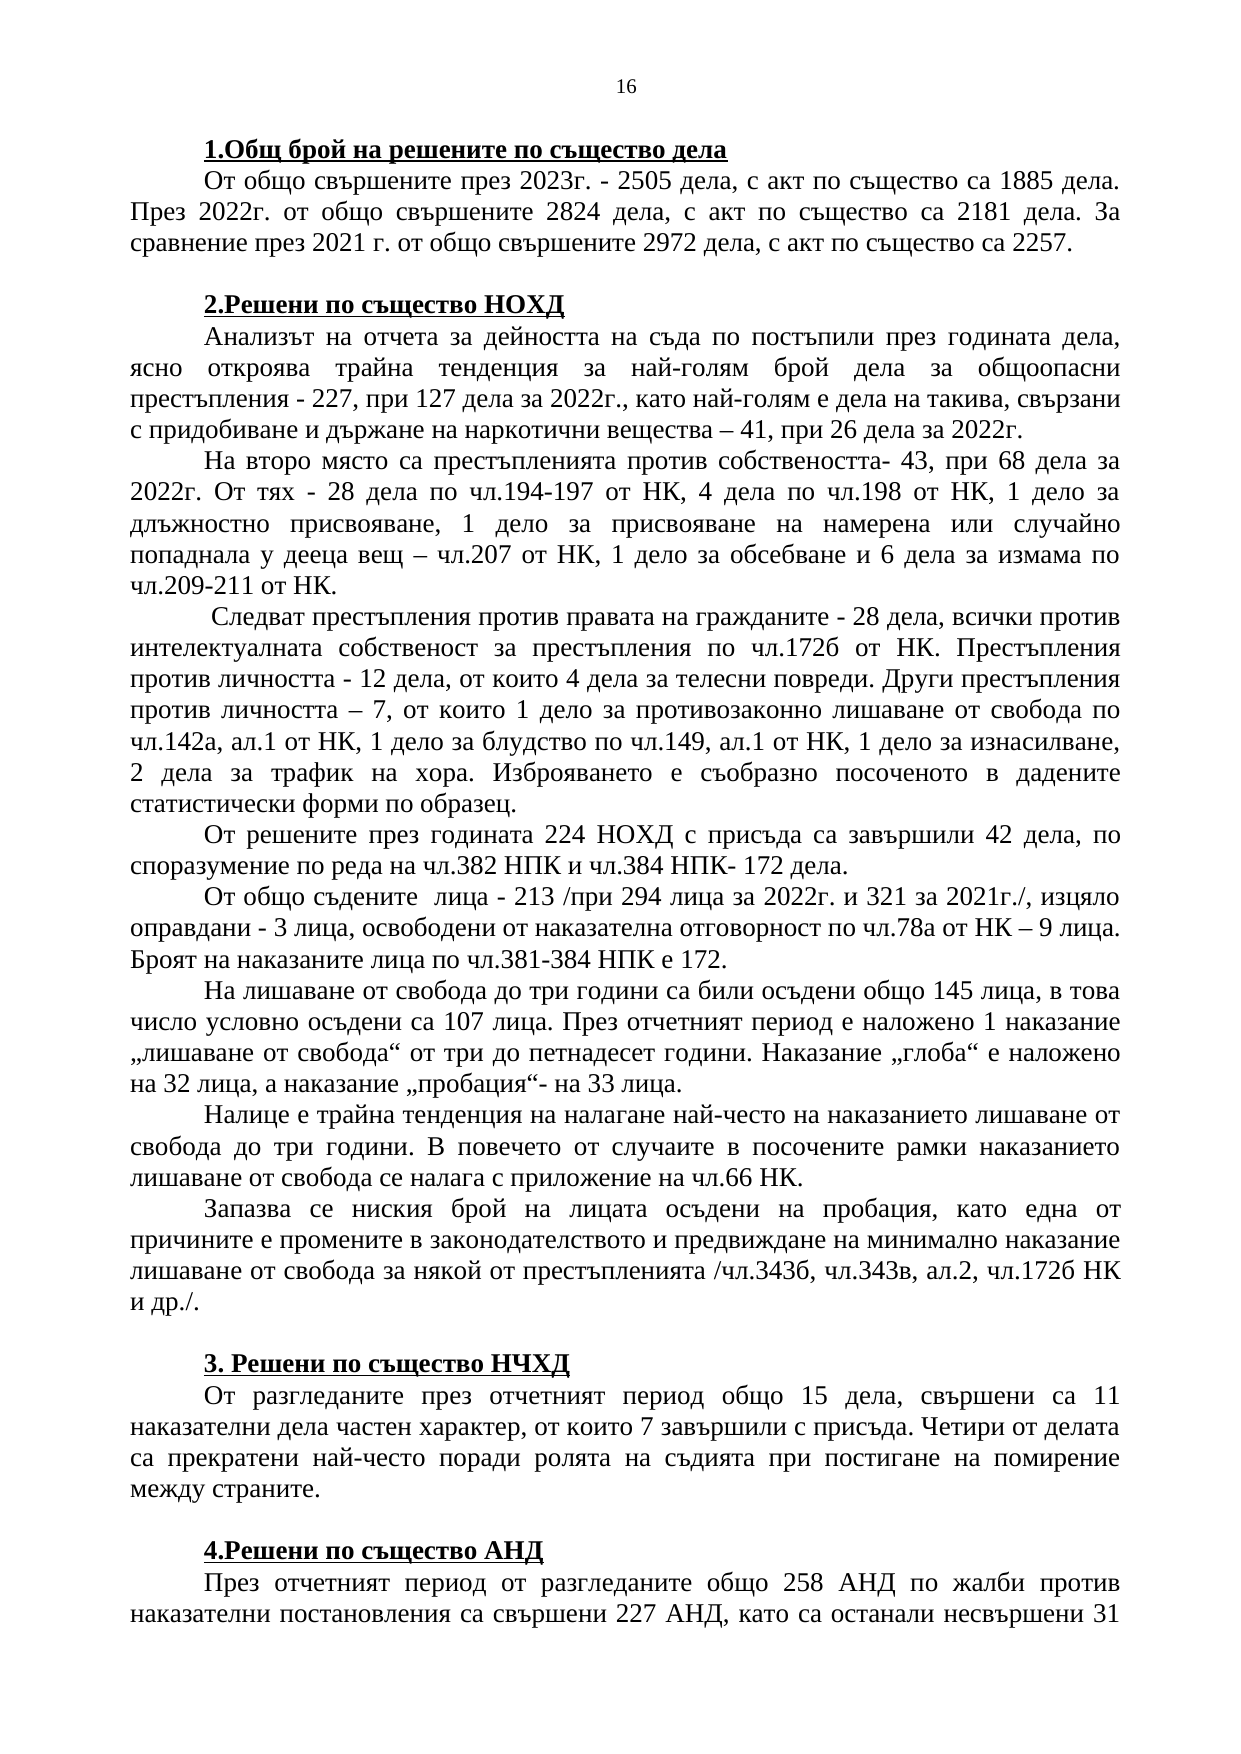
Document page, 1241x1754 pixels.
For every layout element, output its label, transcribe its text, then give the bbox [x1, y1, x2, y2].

text От общо свършените през 2023г. - 2505 дела, с акт по същество са 1885 дела. През 2022г. от общо свършените 2824 дела, с акт по същество са 2181 дела. За сравнение през 2021 г. от общо свършените 2972 дела, с акт по същество са 2257. [130, 164, 1122, 257]
text 1.Общ брой на решените по същество дела [130, 133, 1122, 164]
text На лишаване от свобода до три години са били осъдени общо 145 лица, в това число условно осъдени са 107 лица. През отчетният период е наложено 1 наказание „лишаване от свобода“ от три до петнадесет години. Наказание „глоба“ е наложено на 32 лица, а наказание „пробация“- на 33 лица. [130, 974, 1122, 1098]
text На второ място са престъпленията против собствеността- 43, при 68 дела за 2022г. От тях - 28 дела по чл.194-197 от НК, 4 дела по чл.198 от НК, 1 дело за длъжностно присвояване, 1 дело за присвояване на намерена или случайно попаднала у дееца вещ – чл.207 от НК, 1 дело за обсебване и 6 дела за измама по чл.209-211 от НК. [130, 444, 1122, 600]
text Запазва се ниския брой на лицата осъдени на пробация, като една от причините е промените в законодателството и предвиждане на минимално наказание лишаване от свобода за някой от престъпленията /чл.343б, чл.343в, ал.2, чл.172б НК и др./. [130, 1192, 1122, 1316]
text Налице е трайна тенденция на налагане най-често на наказанието лишаване от свобода до три години. В повечето от случаите в посочените рамки наказанието лишаване от свобода се налага с приложение на чл.66 НК. [130, 1098, 1122, 1192]
text 2.Решени по същество НОХД [130, 289, 1122, 320]
text От решените през годината 224 НОХД с присъда са завършили 42 дела, по споразумение по реда на чл.382 НПК и чл.384 НПК- 172 дела. [130, 818, 1122, 880]
text От общо съдените лица - 213 /при 294 лица за 2022г. и 321 за 2021г./, изцяло оправдани - 3 лица, освободени от наказателна отговорност по чл.78а от НК – 9 лица. Броят на наказаните лица по чл.381-384 НПК е 172. [130, 880, 1122, 974]
text 3. Решени по същество НЧХД [130, 1348, 1122, 1379]
text От разгледаните през отчетният период общо 15 дела, свършени са 11 наказателни дела частен характер, от които 7 завършили с присъда. Четири от делата са прекратени най-често поради ролята на съдията при постигане на помирение между страните. [130, 1379, 1122, 1503]
text 4.Решени по същество АНД [130, 1534, 1122, 1566]
text Следват престъпления против правата на гражданите - 28 дела, всички против интелектуалната собственост за престъпления по чл.172б от НК. Престъпления против личността - 12 дела, от които 4 дела за телесни повреди. Други престъпления против личността – 7, от които 1 дело за противозаконно лишаване от свобода по чл.142а, ал.1 от НК, 1 дело за блудство по чл.149, ал.1 от НК, 1 дело за изнасилване, 2 дела за трафик на хора. Изброяването е съобразно посоченото в дадените статистически форми по образец. [130, 600, 1122, 818]
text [130, 1566, 1122, 1628]
text Анализът на отчета за дейността на съда по постъпили през годината дела, ясно откроява трайна тенденция за най-голям брой дела за общоопасни престъпления - 227, при 127 дела за 2022г., като най-голям е дела на такива, свързани с придобиване и държане на наркотични вещества – 41, при 26 дела за 2022г. [130, 320, 1122, 444]
